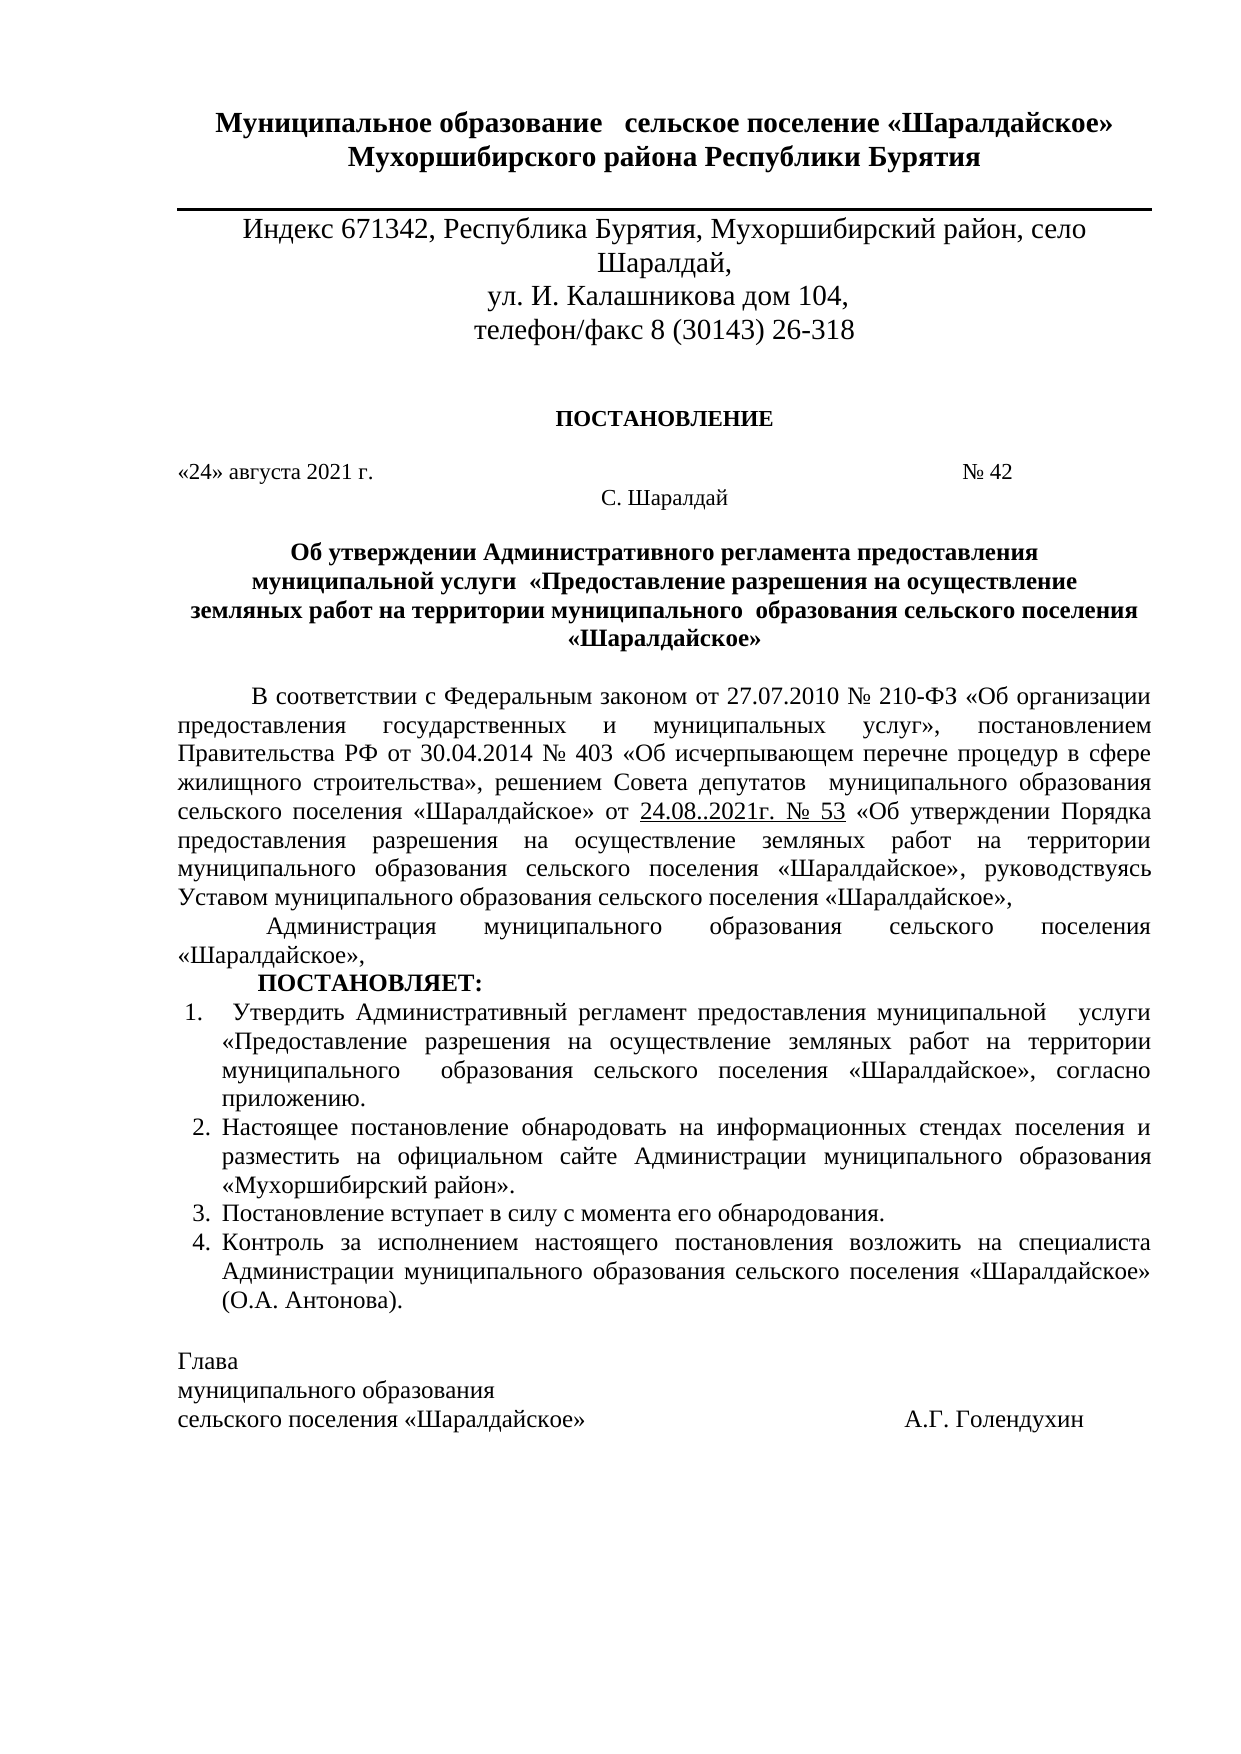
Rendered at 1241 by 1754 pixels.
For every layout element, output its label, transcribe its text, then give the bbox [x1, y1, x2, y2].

text Мухоршибирского района Республики Бурятия [177, 139, 1152, 173]
text Об утверждении Административного регламента предоставления [177, 537, 1152, 566]
text телефон/факс 8 (30143) 26-318 [177, 312, 1152, 346]
title земляных работ на территории муниципального образования сельского поселения «Шаралдайское» [177, 595, 1152, 652]
text «24» августа 2021 г. № 42 [177, 458, 1152, 484]
subtitle Утвердить Административный регламент предоставления муниципальной услуги «Предоставление разрешения на осуществление земляных работ на территории муниципального образования сельского поселения «Шаралдайское», согласно приложению. [184, 997, 1152, 1112]
list Постановление вступает в силу с момента его обнародования. [192, 1198, 1152, 1227]
list Настоящее постановление обнародовать на информационных стендах поселения и разместить на официальном сайте Администрации муниципального образования «Мухоршибирский район». [192, 1112, 1152, 1198]
text Глава [177, 1346, 1152, 1375]
text муниципального образования [177, 1375, 1152, 1404]
list Контроль за исполнением настоящего постановления возложить на специалиста Администрации муниципального образования сельского поселения «Шаралдайское» (О.А. Антонова). [192, 1227, 1152, 1313]
text сельского поселения «Шаралдайское» А.Г. Голендухин [177, 1404, 1152, 1433]
text С. Шаралдай [177, 484, 1152, 511]
text ПОСТАНОВЛЕНИЕ [177, 405, 1152, 432]
subtitle Администрация муниципального образования сельского поселения «Шаралдайское», [177, 911, 1152, 968]
text Муниципальное образование сельское поселение «Шаралдайское» [177, 106, 1152, 139]
text В соответствии с Федеральным законом от 27.07.2010 № 210-ФЗ «Об организации предоставления государственных и муниципальных услуг», постановлением Правительства РФ от 30.04.2014 № 403 «Об исчерпывающем перечне процедур в сфере жилищного строительства», решением Совета депутатов муниципального образования сельского поселения «Шаралдайское» от 24.08..2021г. № 53 «Об утверждении Порядка предоставления разрешения на осуществление земляных работ на территории муниципального образования сельского поселения «Шаралдайское», руководствуясь Уставом муниципального образования сельского поселения «Шаралдайское», [177, 681, 1152, 911]
text Индекс 671342, Республика Бурятия, Мухоршибирский район, село Шаралдай, [177, 211, 1152, 278]
title муниципальной услуги «Предоставление разрешения на осуществление [177, 566, 1152, 595]
text ул. И. Калашникова дом 104, [177, 278, 1152, 312]
text ПОСТАНОВЛЯЕТ: [177, 968, 1152, 997]
